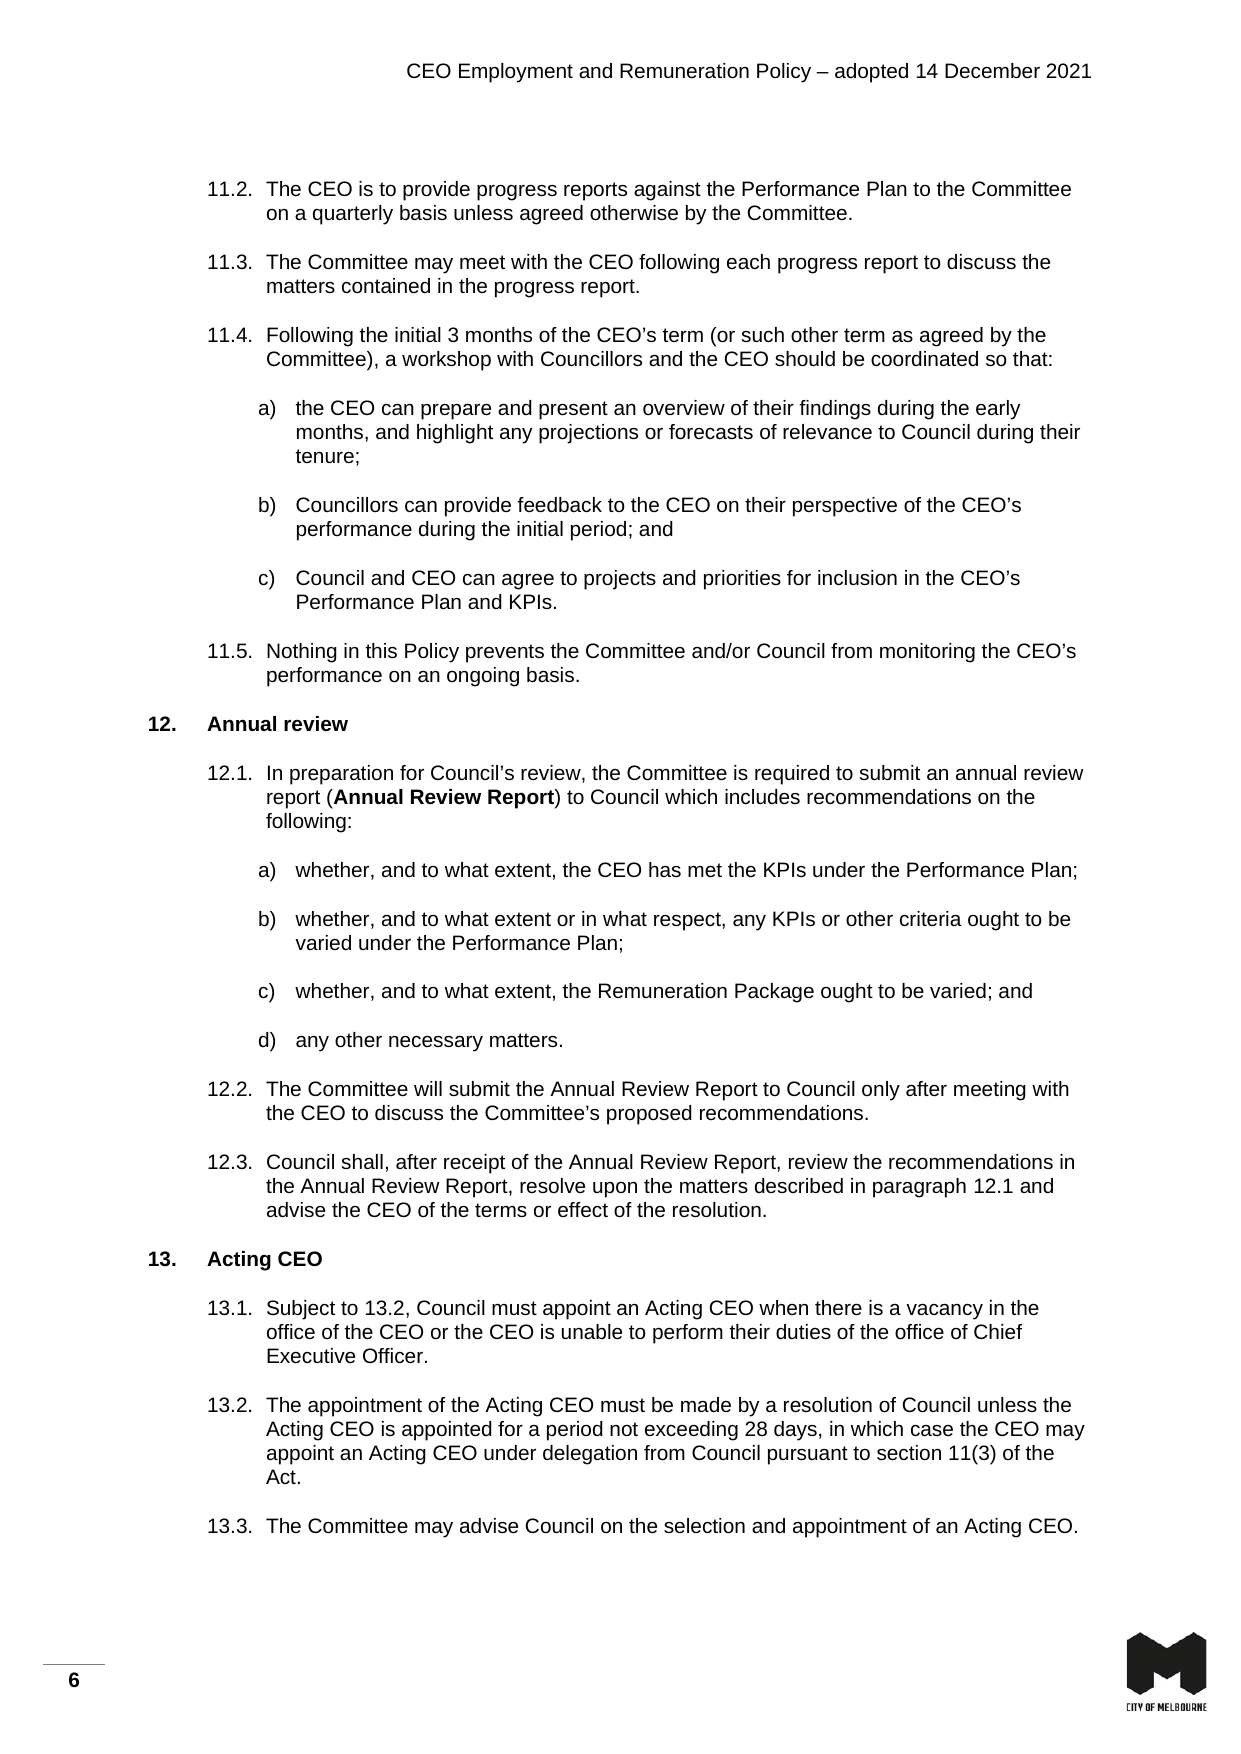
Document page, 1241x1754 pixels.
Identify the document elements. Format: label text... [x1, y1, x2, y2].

list the CEO can prepare and present an overview of their findings during the early months, and highlight any projections or forecasts of relevance to Council during their tenure; [258, 396, 1092, 468]
list The Committee may meet with the CEO following each progress report to discuss the matters contained in the progress report. [207, 250, 1092, 298]
list Council and CEO can agree to projects and priorities for inclusion in the CEO’s Performance Plan and KPIs. [258, 566, 1092, 614]
list In preparation for Council’s review, the Committee is required to submit an annual review report (Annual Review Report) to Council which includes recommendations on the following: [207, 761, 1092, 832]
list The Committee will submit the Annual Review Report to Council only after meeting with the CEO to discuss the Committee’s proposed recommendations. [207, 1077, 1092, 1125]
picture [1126, 1632, 1207, 1711]
list Council shall, after receipt of the Annual Review Report, review the recommendations in the Annual Review Report, resolve upon the matters described in paragraph 12.1 and advise the CEO of the terms or effect of the resolution. [207, 1150, 1092, 1222]
list The Committee may advise Council on the selection and appointment of an Acting CEO. [207, 1514, 1092, 1538]
list Nothing in this Policy prevents the Committee and/or Council from monitoring the CEO’s performance on an ongoing basis. [207, 639, 1092, 687]
list whether, and to what extent, the CEO has met the KPIs under the Performance Plan; [258, 857, 1092, 881]
list any other necessary matters. [258, 1028, 1092, 1052]
list whether, and to what extent, the Remuneration Package ought to be varied; and [258, 979, 1092, 1003]
list The CEO is to provide progress reports against the Performance Plan to the Committee on a quarterly basis unless agreed otherwise by the Committee. [207, 177, 1092, 225]
subtitle Acting CEO [148, 1247, 1092, 1271]
list whether, and to what extent or in what respect, any KPIs or other criteria ought to be varied under the Performance Plan; [258, 906, 1092, 954]
list The appointment of the Acting CEO must be made by a resolution of Council unless the Acting CEO is appointed for a period not exceeding 28 days, in which case the CEO may appoint an Acting CEO under delegation from Council pursuant to section 11(3) of the Act. [207, 1393, 1092, 1489]
subtitle Annual review [148, 712, 1092, 736]
list Following the initial 3 months of the CEO’s term (or such other term as agreed by the Committee), a workshop with Councillors and the CEO should be coordinated so that: [207, 323, 1092, 371]
list Subject to 13.2, Council must appoint an Acting CEO when there is a vacancy in the office of the CEO or the CEO is unable to perform their duties of the office of Chief Executive Officer. [207, 1296, 1092, 1368]
list Councillors can provide feedback to the CEO on their perspective of the CEO’s performance during the initial period; and [258, 493, 1092, 541]
